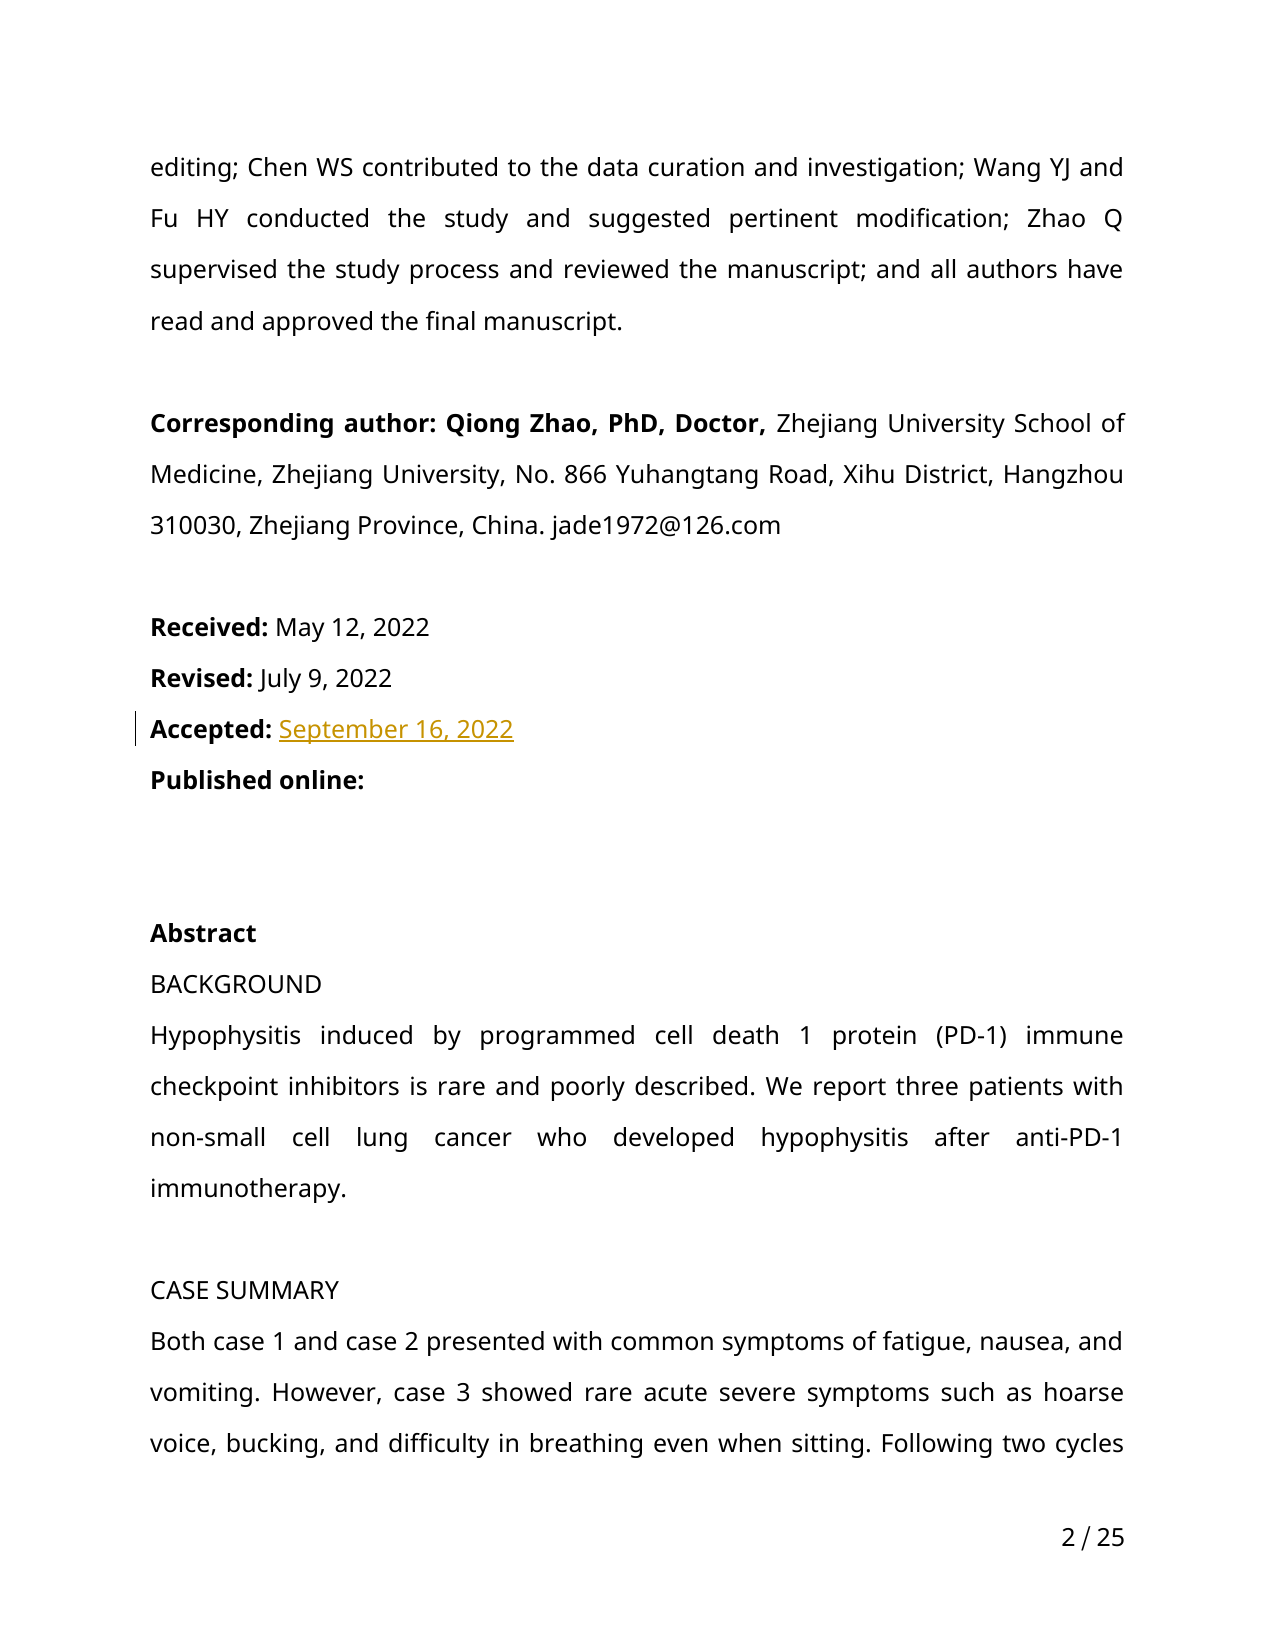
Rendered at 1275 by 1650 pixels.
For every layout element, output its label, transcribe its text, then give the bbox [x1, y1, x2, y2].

text Corresponding author: Qiong Zhao, PhD, Doctor, Zhejiang University School of Medicine, Zhejiang University, No. 866 Yuhangtang Road, Xihu District, Hangzhou 310030, Zhejiang Province, China. jade1972@126.com [150, 405, 1125, 541]
text Abstract [150, 916, 1125, 950]
text Accepted: [150, 711, 1125, 746]
text Published online: [150, 762, 1125, 797]
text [150, 1324, 1125, 1460]
text CASE SUMMARY [150, 1273, 1125, 1307]
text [150, 150, 1125, 337]
text BACKGROUND [150, 967, 1125, 1001]
text Received: May 12, 2022 [150, 609, 1125, 643]
text Hypophysitis induced by programmed cell death 1 protein (PD-1) immune checkpoint inhibitors is rare and poorly described. We report three patients with non-small cell lung cancer who developed hypophysitis after anti-PD-1 immunotherapy. [150, 1018, 1125, 1205]
text Revised: July 9, 2022 [150, 660, 1125, 694]
